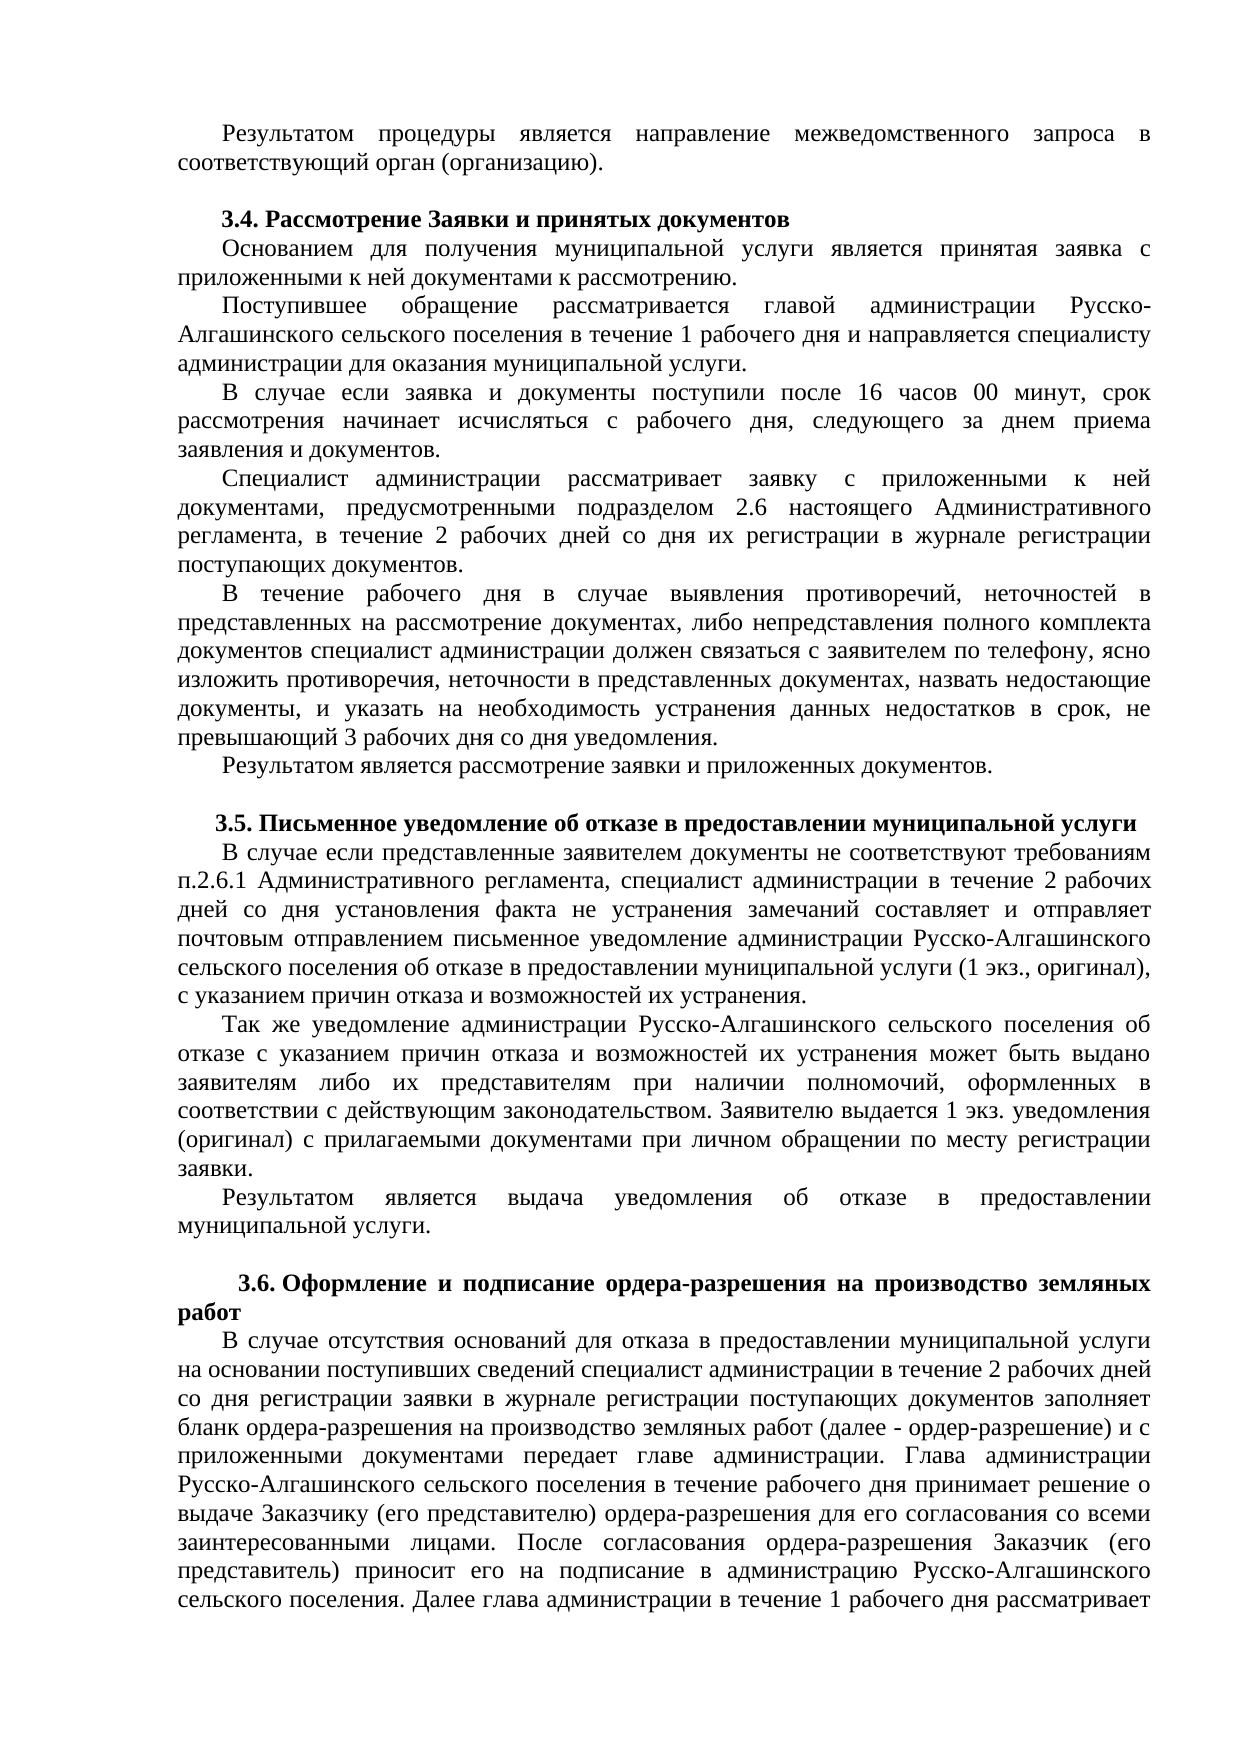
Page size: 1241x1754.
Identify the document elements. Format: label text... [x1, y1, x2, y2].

text Результатом является выдача уведомления об отказе в предоставлении муниципальной услуги. [177, 1182, 1152, 1239]
text 3.5. Письменное уведомление об отказе в предоставлении муниципальной услуги [177, 808, 1152, 837]
text Специалист администрации рассматривает заявку с приложенными к ней документами, предусмотренными подразделом 2.6 настоящего Административного регламента, в течение 2 рабочих дней со дня их регистрации в журнале регистрации поступающих документов. [177, 463, 1152, 578]
text 3.6. Оформление и подписание ордера-разрешения на производство земляных работ [177, 1268, 1152, 1326]
text В случае если представленные заявителем документы не соответствуют требованиям п.2.6.1 Административного регламента, специалист администрации в течение 2 рабочих дней со дня установления факта не устранения замечаний составляет и отправляет почтовым отправлением письменное уведомление администрации Русско-Алгашинского сельского поселения об отказе в предоставлении муниципальной услуги (1 экз., оригинал), с указанием причин отказа и возможностей их устранения. [177, 837, 1152, 1009]
text В течение рабочего дня в случае выявления противоречий, неточностей в представленных на рассмотрение документах, либо непредставления полного комплекта документов специалист администрации должен связаться с заявителем по телефону, ясно изложить противоречия, неточности в представленных документах, назвать недостающие документы, и указать на необходимость устранения данных недостатков в срок, не превышающий 3 рабочих дня со дня уведомления. [177, 578, 1152, 751]
text Поступившее обращение рассматривается главой администрации Русско-Алгашинского сельского поселения в течение 1 рабочего дня и направляется специалисту администрации для оказания муниципальной услуги. [177, 291, 1152, 377]
text В случае если заявка и документы поступили после 16 часов 00 минут, срок рассмотрения начинает исчисляться с рабочего дня, следующего за днем приема заявления и документов. [177, 377, 1152, 463]
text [177, 1326, 1152, 1613]
text Так же уведомление администрации Русско-Алгашинского сельского поселения об отказе с указанием причин отказа и возможностей их устранения может быть выдано заявителям либо их представителям при наличии полномочий, оформленных в соответствии с действующим законодательством. Заявителю выдается 1 экз. уведомления (оригинал) с прилагаемыми документами при личном обращении по месту регистрации заявки. [177, 1009, 1152, 1182]
text Основанием для получения муниципальной услуги является принятая заявка с приложенными к ней документами к рассмотрению. [177, 233, 1152, 291]
text Результатом процедуры является направление межведомственного запроса в соответствующий орган (организацию). [177, 118, 1152, 176]
text 3.4. Рассмотрение Заявки и принятых документов [177, 204, 1152, 233]
text Результатом является рассмотрение заявки и приложенных документов. [177, 751, 1152, 779]
